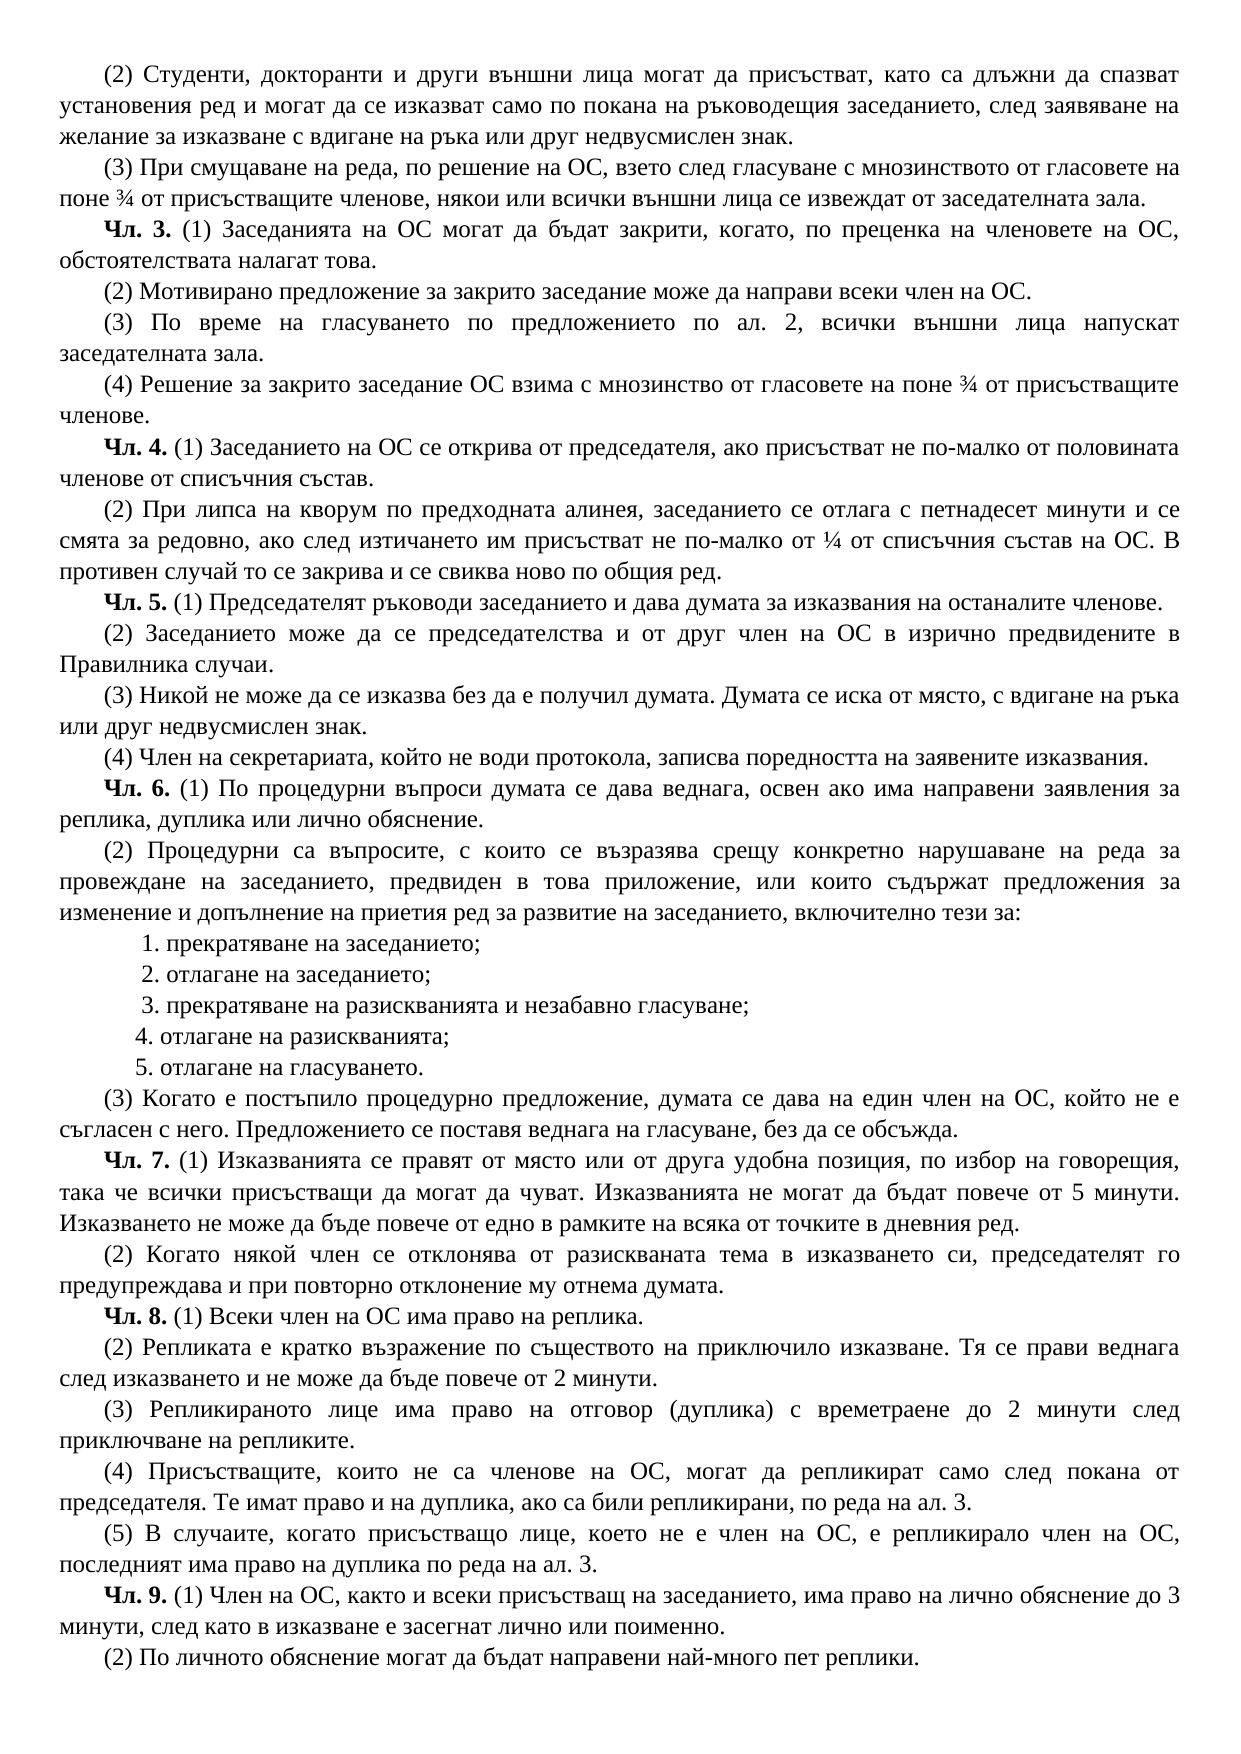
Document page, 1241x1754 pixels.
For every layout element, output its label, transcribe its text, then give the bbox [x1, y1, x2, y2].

text 1. прекратяване на заседанието; [59, 928, 1181, 957]
text Чл. 8. (1) Всеки член на ОС има право на реплика. [59, 1301, 1181, 1329]
text Чл. 7. (1) Изказванията се правят от място или от друга удобна позиция, по избор на говорещия, така че всички присъстващи да могат да чуват. Изказванията не могат да бъдат повече от 5 минути. Изказването не може да бъде повече от едно в рамките на всяка от точките в дневния ред. [59, 1146, 1181, 1236]
text (2) Репликата е кратко възражение по съществото на приключило изказване. Тя се прави веднага след изказването и не може да бъде повече от 2 минути. [59, 1332, 1181, 1392]
text (4) Присъстващите, които не са членове на ОС, могат да репликират само след покана от председателя. Те имат право и на дуплика, ако са били репликирани, по реда на ал. 3. [59, 1456, 1181, 1516]
text Чл. 5. (1) Председателят ръководи заседанието и дава думата за изказвания на останалите членове. [59, 587, 1181, 616]
text (2) Заседанието може да се председателства и от друг член на ОС в изрично предвидените в Правилника случаи. [59, 618, 1181, 678]
text Чл. 3. (1) Заседанията на ОС могат да бъдат закрити, когато, по преценка на членовете на ОС, обстоятелствата налагат това. [59, 214, 1181, 274]
text 3. прекратяване на разискванията и незабавно гласуване; [59, 990, 1181, 1019]
text (3) Когато е постъпило процедурно предложение, думата се дава на един член на ОС, който не е съгласен с него. Предложението се поставя веднага на гласуване, без да се обсъжда. [59, 1083, 1181, 1143]
text (2) По личното обяснение могат да бъдат направени най-много пет реплики. [59, 1642, 1181, 1671]
text (3) Никой не може да се изказва без да е получил думата. Думата се иска от място, с вдигане на ръка или друг недвусмислен знак. [59, 680, 1181, 740]
text (2) Процедурни са въпросите, с които се възразява срещу конкретно нарушаване на реда за провеждане на заседанието, предвиден в това приложение, или които съдържат предложения за изменение и допълнение на приетия ред за развитие на заседанието, включително тези за: [59, 835, 1181, 926]
text 2. отлагане на заседанието; [59, 959, 1181, 988]
text Чл. 9. (1) Член на ОС, както и всеки присъстващ на заседанието, има право на лично обяснение до 3 минути, след като в изказване е засегнат лично или поименно. [59, 1580, 1181, 1640]
text (3) По време на гласуването по предложението по ал. 2, всички външни лица напускат заседателната зала. [59, 307, 1181, 367]
text (4) Член на секретариата, който не води протокола, записва поредността на заявените изказвания. [59, 742, 1181, 771]
text (2) Когато някой член се отклонява от разискваната тема в изказването си, председателят го предупреждава и при повторно отклонение му отнема думата. [59, 1239, 1181, 1298]
text Чл. 6. (1) По процедурни въпроси думата се дава веднага, освен ако има направени заявления за реплика, дуплика или лично обяснение. [59, 773, 1181, 833]
text (2) При липса на кворум по предходната алинея, заседанието се отлага с петнадесет минути и се смята за редовно, ако след изтичането им присъстват не по-малко от ¼ от списъчния състав на ОС. В противен случай то се закрива и се свиква ново по общия ред. [59, 494, 1181, 584]
text 5. отлагане на гласуването. [59, 1052, 1181, 1081]
text (5) В случаите, когато присъстващо лице, което не е член на ОС, е репликирало член на ОС, последният има право на дуплика по реда на ал. 3. [59, 1518, 1181, 1578]
text (2) Мотивирано предложение за закрито заседание може да направи всеки член на ОС. [59, 276, 1181, 305]
text (2) Студенти, докторанти и други външни лица могат да присъстват, като са длъжни да спазват установения ред и могат да се изказват само по покана на ръководещия заседанието, след заявяване на желание за изказване с вдигане на ръка или друг недвусмислен знак. [59, 59, 1181, 150]
text (3) При смущаване на реда, по решение на ОС, взето след гласуване с мнозинството от гласовете на поне ¾ от присъстващите членове, някои или всички външни лица се извеждат от заседателната зала. [59, 152, 1181, 212]
text Чл. 4. (1) Заседанието на ОС се открива от председателя, ако присъстват не по-малко от половината членове от списъчния състав. [59, 432, 1181, 491]
text 4. отлагане на разискванията; [59, 1021, 1181, 1050]
text (3) Репликираното лице има право на отговор (дуплика) с времетраене до 2 минути след приключване на репликите. [59, 1394, 1181, 1454]
text (4) Решение за закрито заседание ОС взима с мнозинство от гласовете на поне ¾ от присъстващите членове. [59, 369, 1181, 429]
